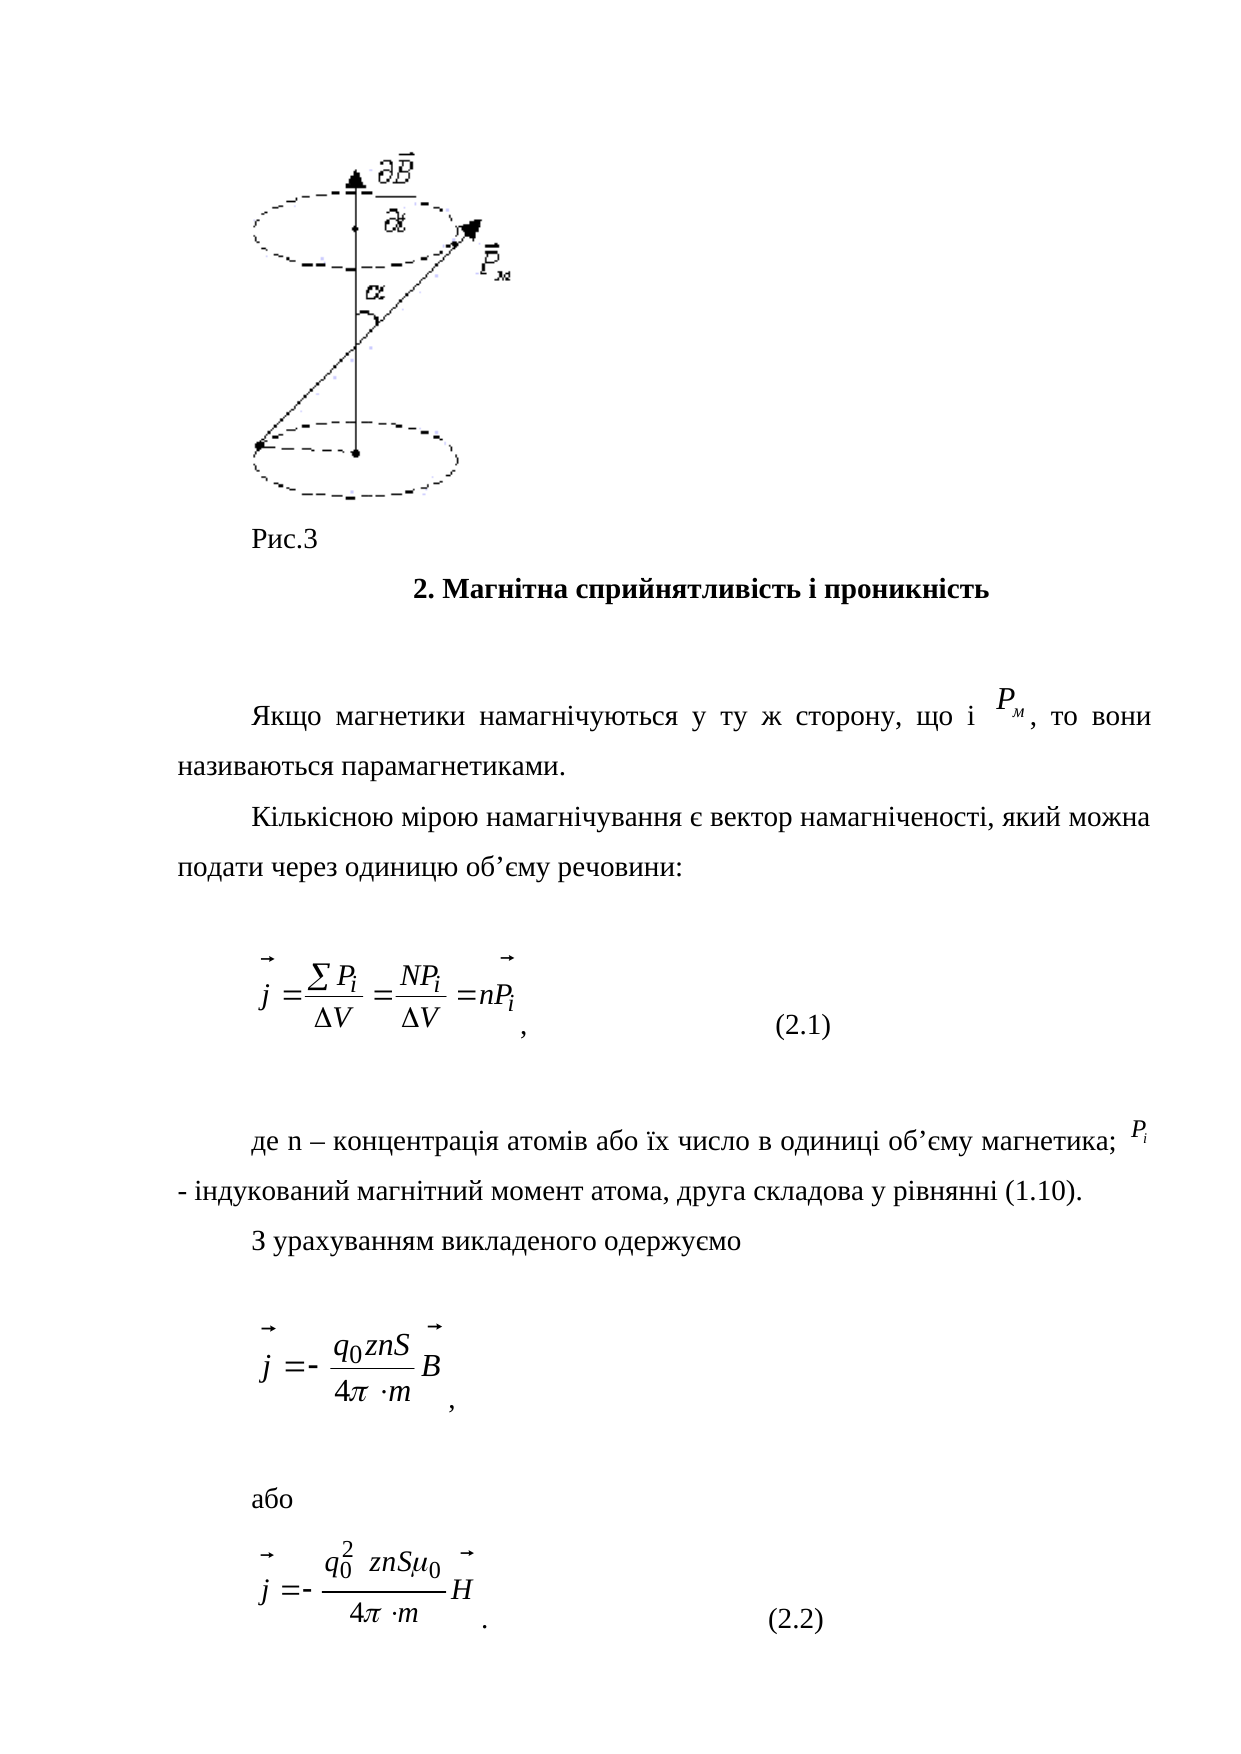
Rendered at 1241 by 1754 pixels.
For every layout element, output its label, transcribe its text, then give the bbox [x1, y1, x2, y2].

text , (2.1) [177, 950, 1152, 1041]
text Рис.3 [177, 521, 1152, 555]
text де n – концентрація атомів або їх число в одиниці об’єму магнетика; - індукований магнітний момент атома, друга складова у рівнянні (1.10). [177, 1108, 1152, 1206]
text Кількісною мірою намагнічування є вектор намагніченості, який можна подати через одиницю об’єму речовини: [177, 799, 1152, 883]
text або [177, 1482, 1152, 1515]
text З урахуванням викладеного одержуємо [177, 1223, 1152, 1257]
text Якщо магнетики намагнічуються у ту ж сторону, що і , то вони називаються парамагнетиками. [177, 672, 1152, 782]
picture [177, 118, 526, 522]
text . (2.2) [177, 1532, 1152, 1635]
text 2. Магнітна сприйнятливість і проникність [177, 572, 1152, 605]
text , [177, 1324, 1152, 1414]
